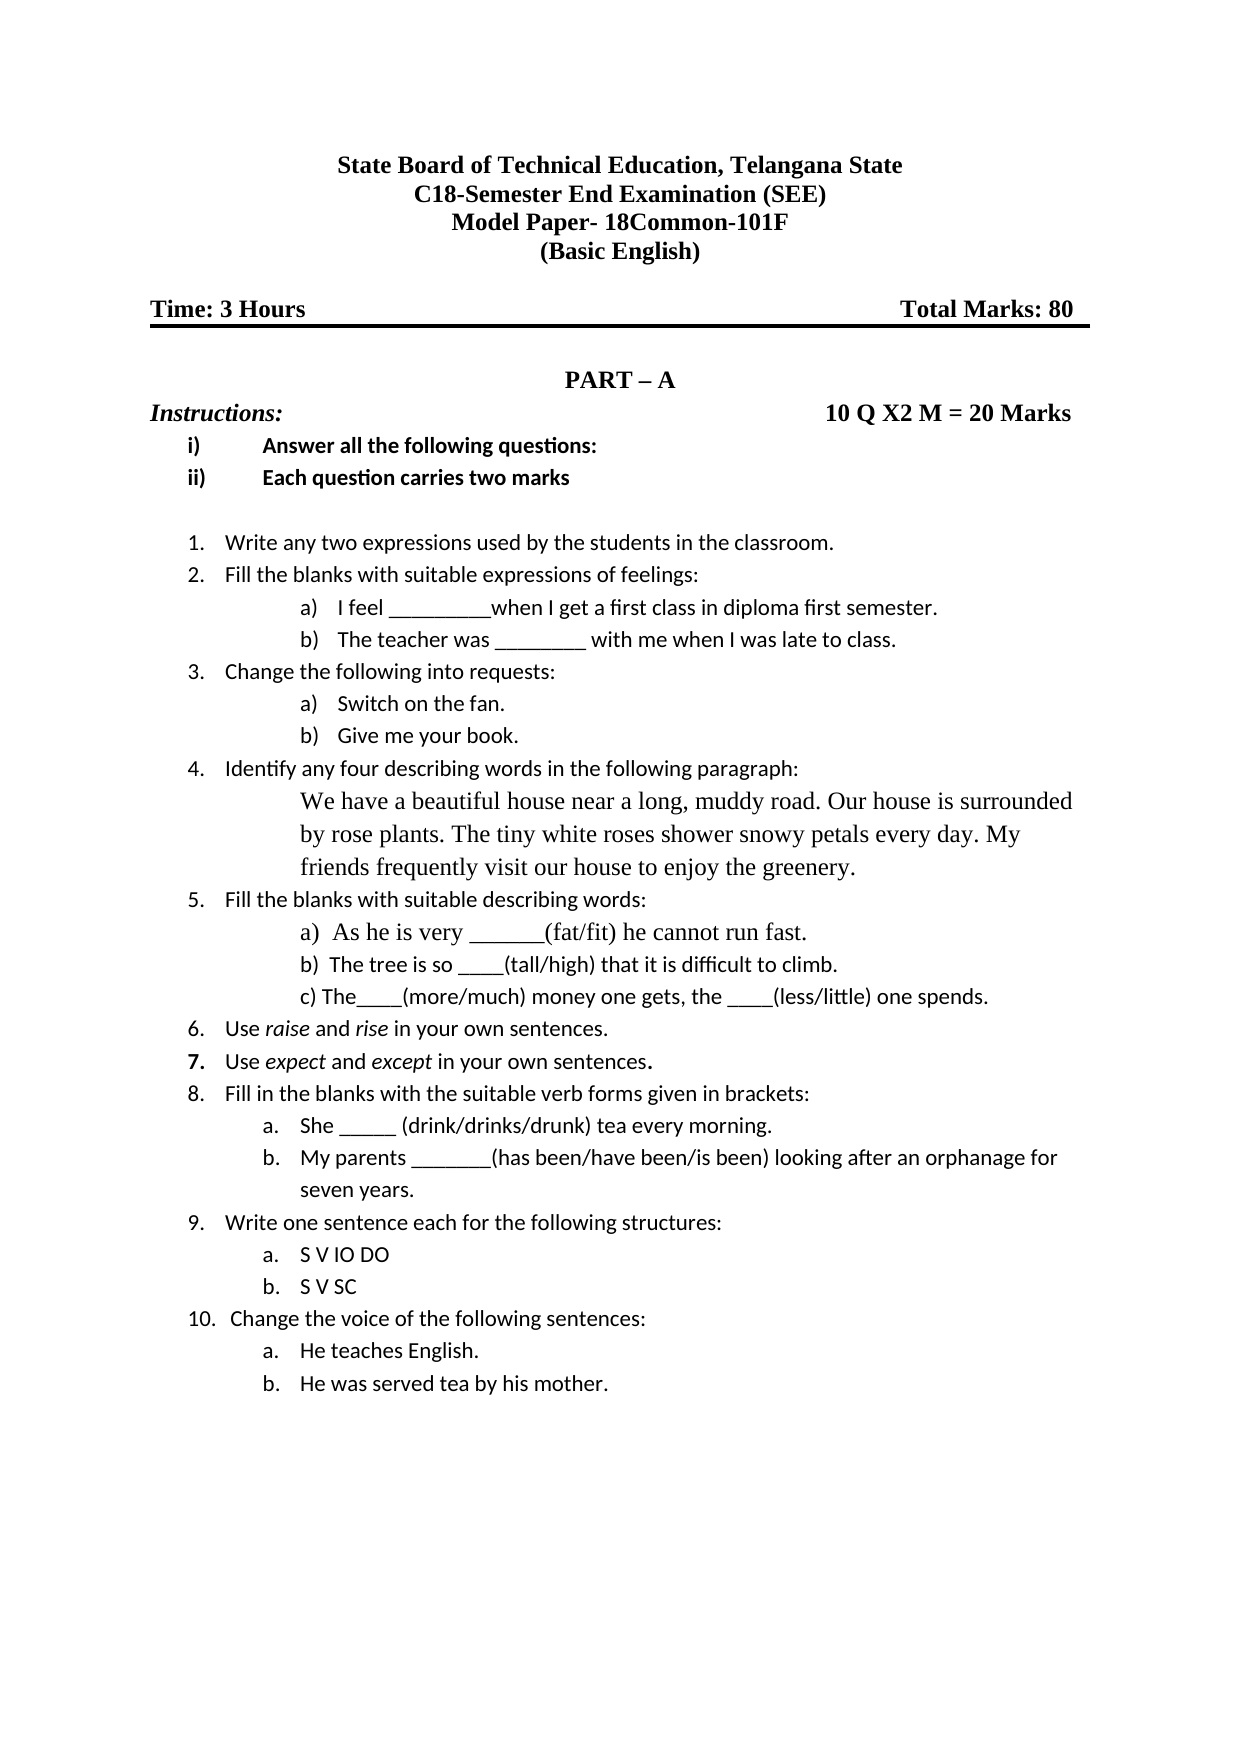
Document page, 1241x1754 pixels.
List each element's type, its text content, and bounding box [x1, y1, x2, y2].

list I feel _________when I get a first class in diploma first semester. [300, 593, 1090, 621]
list Write any two expressions used by the students in the classroom. [187, 528, 1090, 556]
list Change the following into requests: [187, 657, 1090, 685]
text PART – A [150, 365, 1090, 394]
list Use raise and rise in your own sentences. [187, 1014, 1090, 1043]
list c) The____(more/much) money one gets, the ____(less/little) one spends. [300, 982, 1090, 1010]
text (Basic English) [150, 236, 1090, 265]
list Give me your book. [300, 722, 1090, 749]
list S V SC [262, 1272, 1090, 1300]
text We have a beautiful house near a long, muddy road. Our house is surrounded by rose plants. The tiny white roses shower snowy petals every day. My friends frequently visit our house to enjoy the greenery. [300, 786, 1090, 881]
text State Board of Technical Education, Telangana State [150, 150, 1090, 179]
list Each question carries two marks [187, 463, 1090, 491]
list She _____ (drink/drinks/drunk) tea every morning. [262, 1111, 1090, 1139]
list Use expect and except in your own sentences. [187, 1047, 1090, 1075]
list Answer all the following questions: [187, 431, 1090, 459]
list b) The tree is so ____(tall/high) that it is difficult to climb. [300, 950, 1090, 978]
list Identify any four describing words in the following paragraph: [187, 754, 1090, 782]
text Model Paper- 18Common-101F [150, 207, 1090, 236]
list He teaches English. [262, 1336, 1090, 1364]
list Fill the blanks with suitable describing words: [187, 885, 1090, 913]
list The teacher was ________ with me when I was late to class. [300, 625, 1090, 653]
list Switch on the fan. [300, 689, 1090, 717]
text a) As he is very ______(fat/fit) he cannot run fast. [225, 917, 1090, 946]
list S V IO DO [262, 1240, 1090, 1268]
list He was served tea by his mother. [262, 1369, 1090, 1397]
list My parents _______(has been/have been/is been) looking after an orphanage for seven years. [262, 1143, 1090, 1203]
list Fill in the blanks with the suitable verb forms given in brackets: [187, 1079, 1090, 1107]
text Time: 3 Hours Total Marks: 80 [150, 294, 1090, 324]
list Write one sentence each for the following structures: [187, 1208, 1090, 1236]
list Fill the blanks with suitable expressions of feelings: [187, 561, 1090, 589]
text C18-Semester End Examination (SEE) [150, 179, 1090, 207]
text Instructions: 10 Q X2 M = 20 Marks [150, 398, 1090, 427]
list Change the voice of the following sentences: [187, 1304, 1090, 1332]
